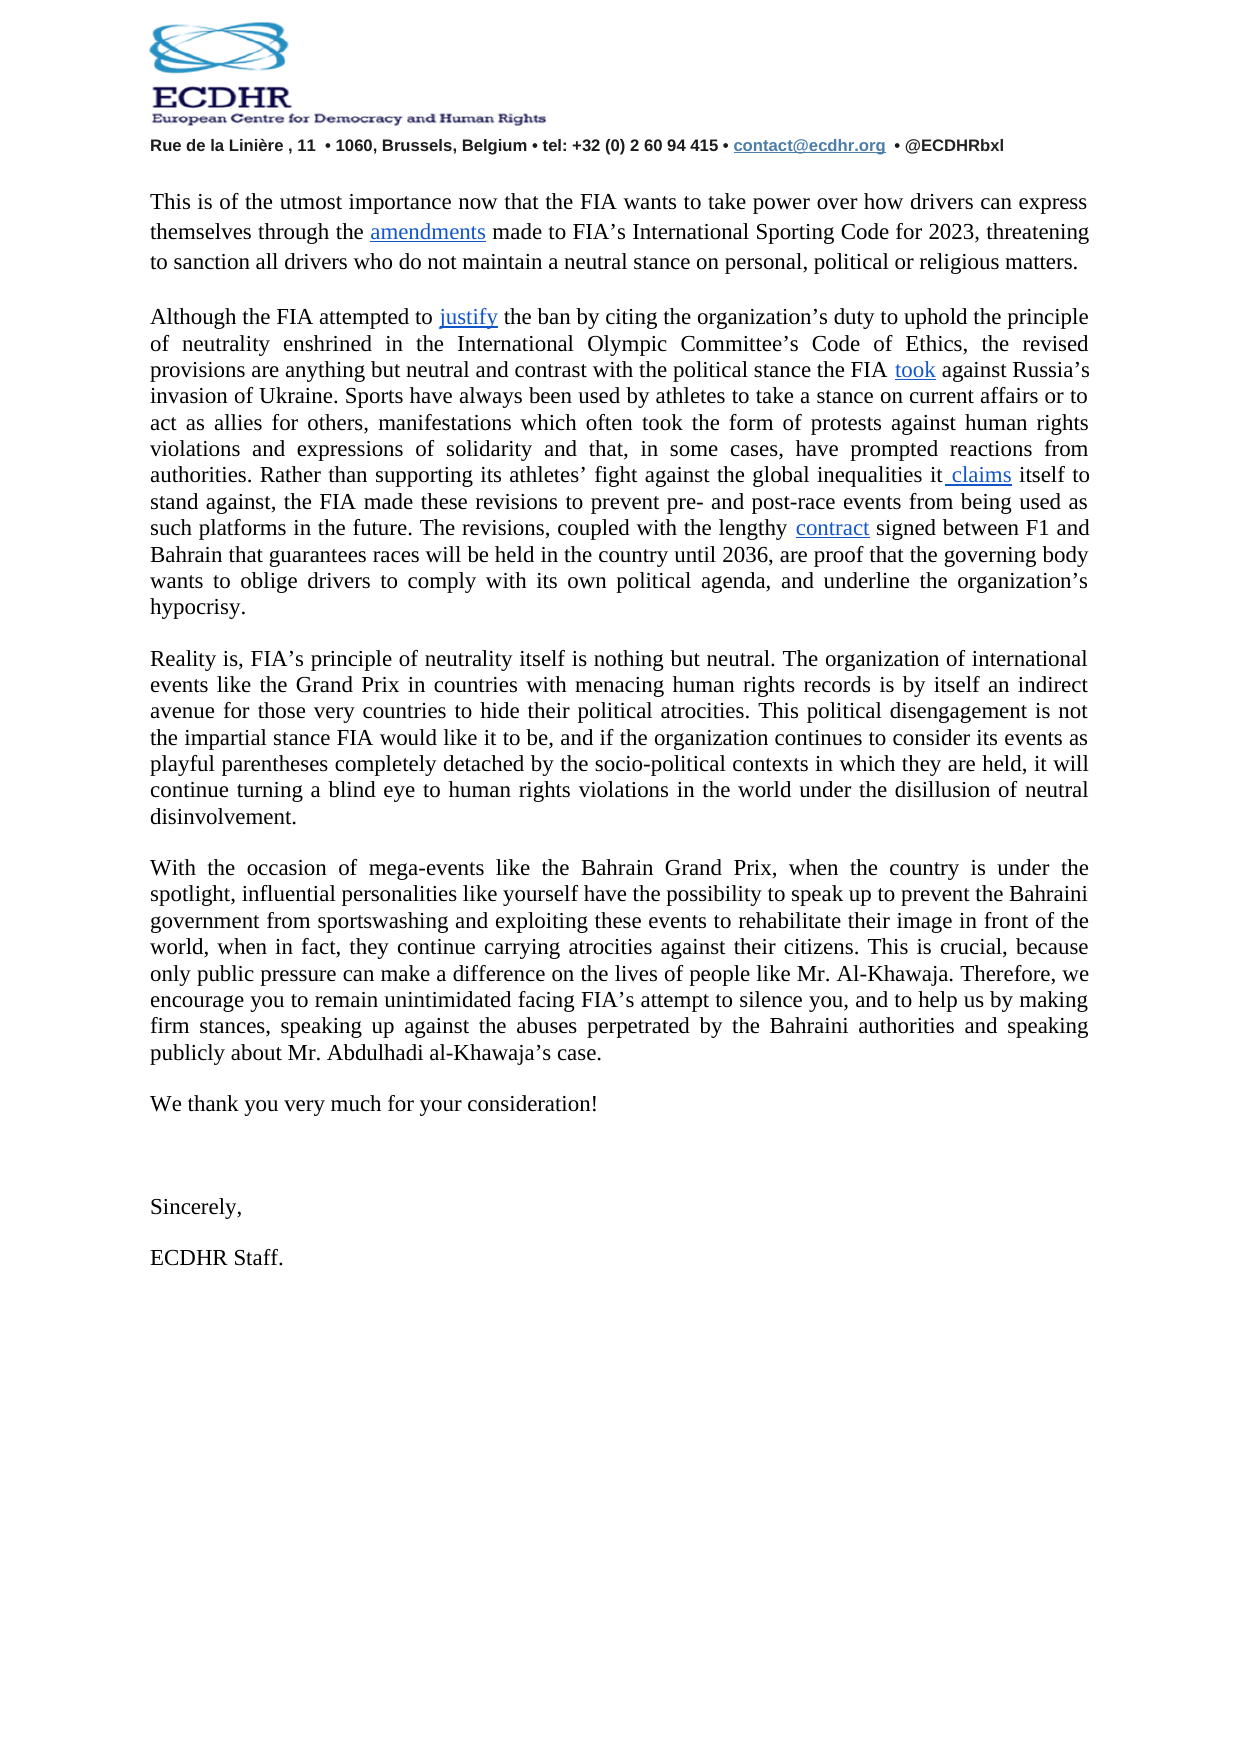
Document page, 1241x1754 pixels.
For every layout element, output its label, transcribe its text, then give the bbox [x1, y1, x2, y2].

text ECDHR Staff. [150, 1244, 1090, 1270]
text Sincerely, [150, 1193, 1090, 1219]
text This is of the utmost importance now that the FIA wants to take power over how drivers can express themselves through the amendments made to FIA’s International Sporting Code for 2023, threatening to sanction all drivers who do not maintain a neutral stance on personal, political or religious matters. [150, 188, 1090, 274]
text Although the FIA attempted to justify the ban by citing the organization’s duty to uphold the principle of neutrality enshrined in the International Olympic Committee’s Code of Ethics, the revised provisions are anything but neutral and contrast with the political stance the FIA took against Russia’s invasion of Ukraine. Sports have always been used by athletes to take a stance on current affairs or to act as allies for others, manifestations which often took the form of protests against human rights violations and expressions of solidarity and that, in some cases, have prompted reactions from authorities. Rather than supporting its athletes’ fight against the global inequalities it claims itself to stand against, the FIA made these revisions to prevent pre- and post-race events from being used as such platforms in the future. The revisions, coupled with the lengthy contract signed between F1 and Bahrain that guarantees races will be held in the country until 2036, are proof that the governing body wants to oblige drivers to comply with its own political agenda, and underline the organization’s hypocrisy. [150, 303, 1090, 620]
text With the occasion of mega-events like the Bahrain Grand Prix, when the country is under the spotlight, influential personalities like yourself have the possibility to speak up to prevent the Bahraini government from sportswashing and exploiting these events to rehabilitate their image in front of the world, when in fact, they continue carrying atrocities against their citizens. This is crucial, because only public pressure can make a difference on the lives of people like Mr. Al-Khawaja. Therefore, we encourage you to remain unintimidated facing FIA’s attempt to silence you, and to help us by making firm stances, speaking up against the abuses perpetrated by the Bahraini authorities and speaking publicly about Mr. Abdulhadi al-Khawaja’s case. [150, 854, 1090, 1065]
picture [139, 20, 575, 128]
text We thank you very much for your consideration! [150, 1090, 1090, 1116]
text Reality is, FIA’s principle of neutrality itself is nothing but neutral. The organization of international events like the Grand Prix in countries with menacing human rights records is by itself an indirect avenue for those very countries to hide their political atrocities. This political disengagement is not the impartial stance FIA would like it to be, and if the organization continues to consider its events as playful parentheses completely detached by the socio-political contexts in which they are held, it will continue turning a blind eye to human rights violations in the world under the disillusion of neutral disinvolvement. [150, 645, 1090, 829]
